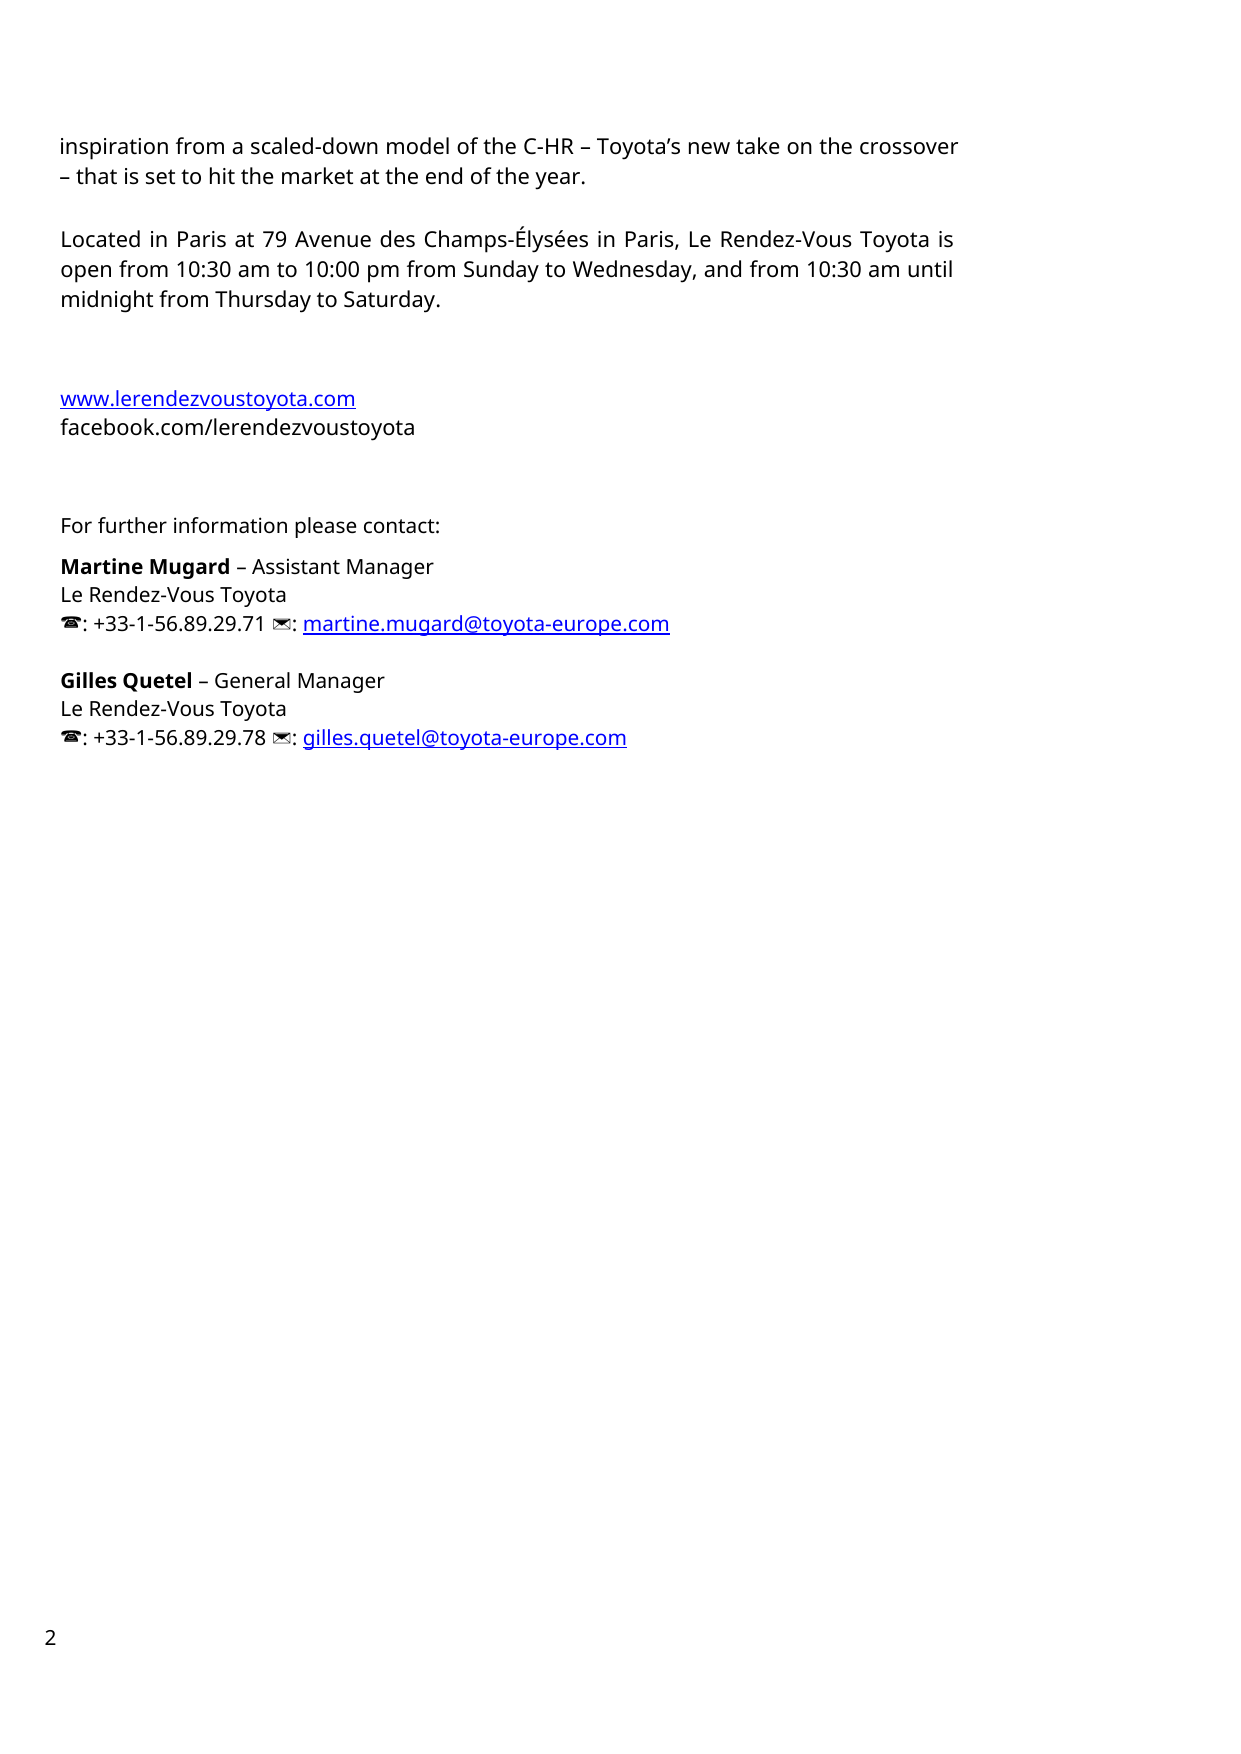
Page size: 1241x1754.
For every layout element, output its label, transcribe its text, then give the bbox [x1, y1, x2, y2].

text For further information please contact: [60, 511, 960, 540]
text : +33-1-56.89.29.71 : martine.mugard@toyota-europe.com [60, 609, 960, 637]
text : +33-1-56.89.29.78 : gilles.quetel@toyota-europe.com [60, 723, 960, 751]
text Le Rendez-Vous Toyota [60, 694, 960, 723]
text Martine Mugard – Assistant Manager [60, 552, 960, 581]
text www.lerendezvoustoyota.com [60, 384, 960, 412]
text Gilles Quetel – General Manager [60, 666, 960, 694]
text facebook.com/lerendezvoustoyota [60, 412, 960, 442]
text Le Rendez-Vous Toyota [60, 581, 960, 609]
text Located in Paris at 79 Avenue des Champs-Élysées in Paris, Le Rendez-Vous Toyota is open from 10:30 am to 10:00 pm from Sunday to Wednesday, and from 10:30 am until midnight from Thursday to Saturday. [60, 224, 956, 313]
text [59, 131, 960, 191]
